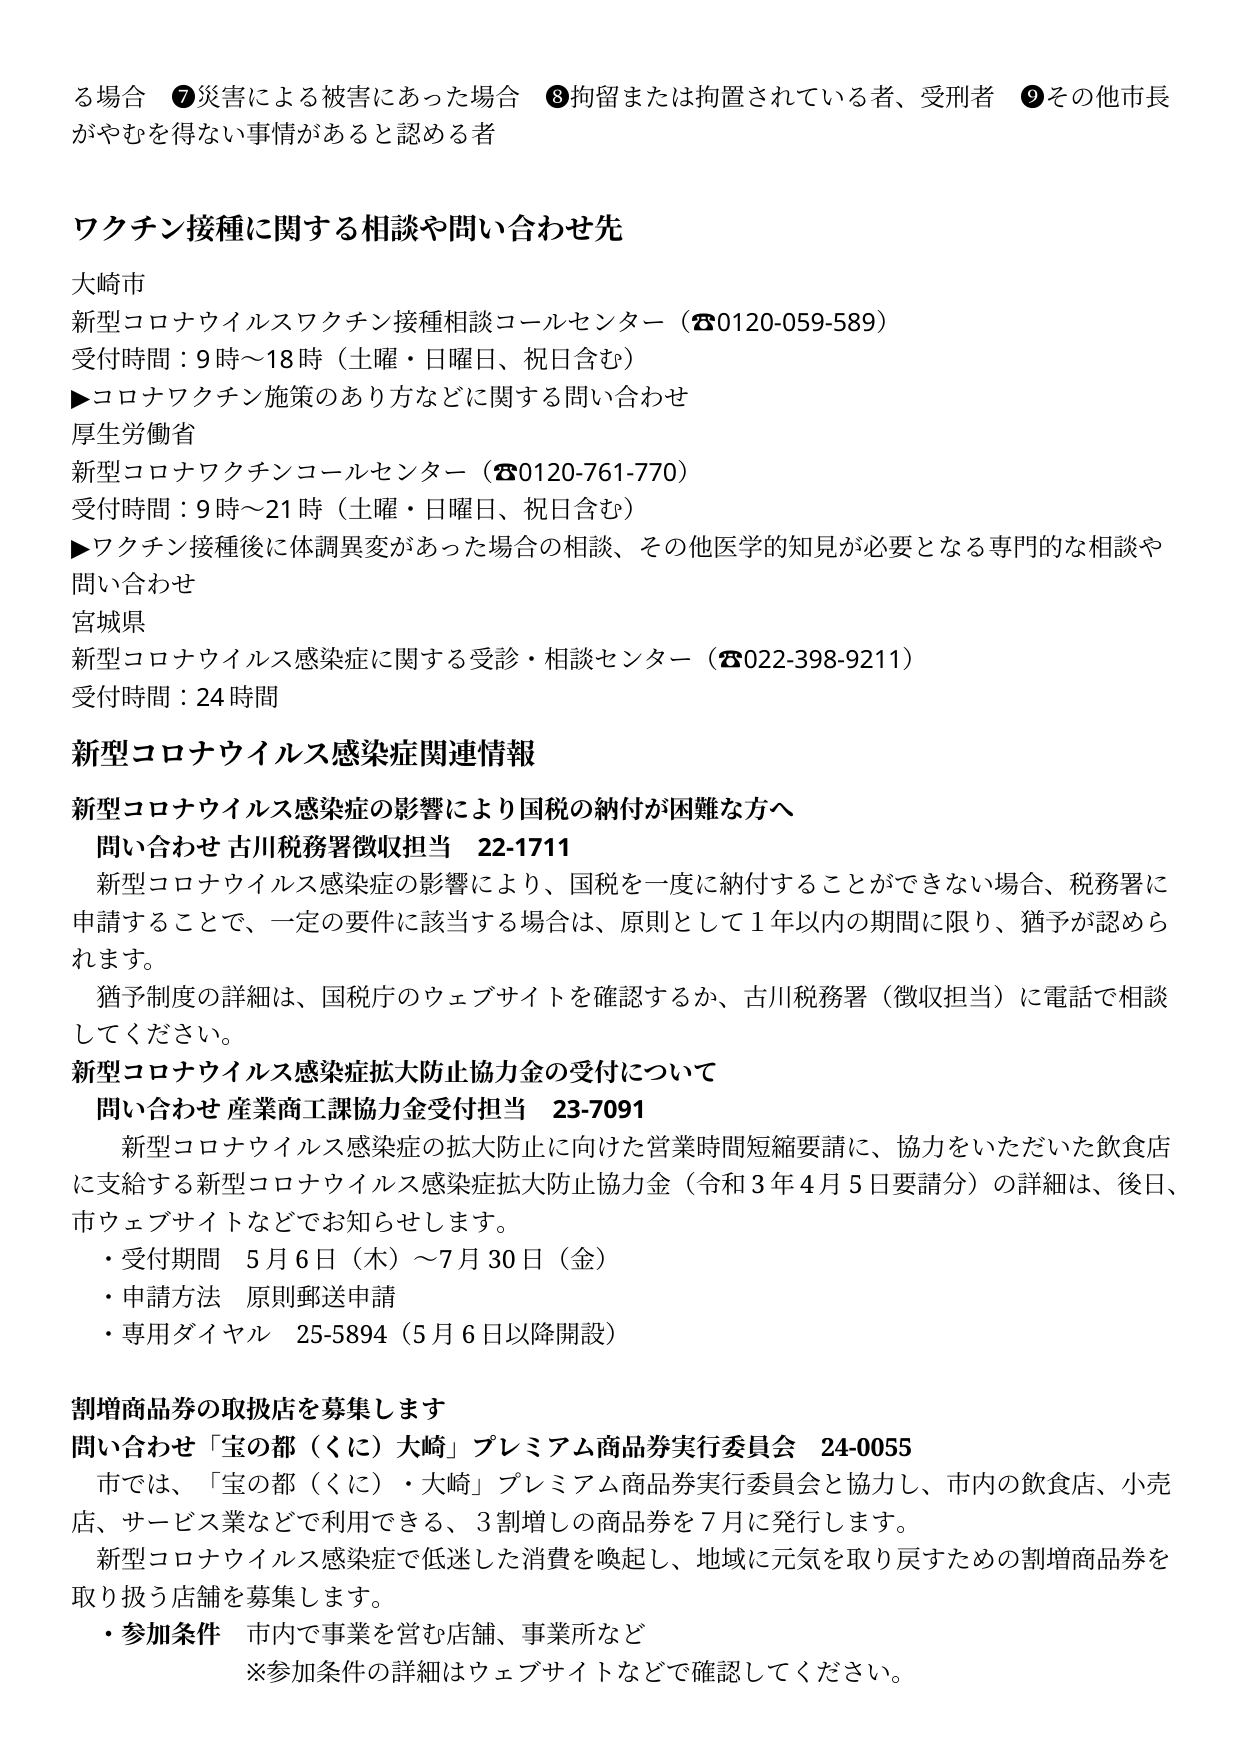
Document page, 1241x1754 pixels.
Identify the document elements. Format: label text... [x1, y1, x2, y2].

text ▶コロナワクチン施策のあり方などに関する問い合わせ [71, 377, 1181, 414]
text ・参加条件 市内で事業を営む店舗、事業所など [71, 1614, 1181, 1652]
text 新型コロナウイルスワクチン接種相談コールセンター（☎0120-059-589） [71, 302, 1181, 339]
text 猶予制度の詳細は、国税庁のウェブサイトを確認するか、古川税務署（徴収担当）に電話で相談してください。 [71, 977, 1181, 1052]
text ▶ワクチン接種後に体調異変があった場合の相談、その他医学的知見が必要となる専門的な相談や問い合わせ [71, 527, 1181, 602]
text ※参加条件の詳細はウェブサイトなどで確認してください。 [71, 1652, 1181, 1689]
text 厚生労働省 [71, 414, 1181, 452]
text 受付時間：9時～18時（土曜・日曜日、祝日含む） [71, 339, 1181, 377]
text 市では、「宝の都（くに）・大崎」プレミアム商品券実行委員会と協力し、市内の飲食店、小売店、サービス業などで利用できる、３割増しの商品券を７月に発行します。 [71, 1464, 1181, 1539]
text ・専用ダイヤル 25-5894（5月6日以降開設） [71, 1314, 1181, 1352]
text ワクチン接種に関する相談や問い合わせ先 [71, 189, 1181, 264]
text 宮城県 [71, 602, 1181, 639]
text ・受付期間 5月6日（木）～7月30日（金） [71, 1239, 1181, 1277]
text 新型コロナウイルス感染症の拡大防止に向けた営業時間短縮要請に、協力をいただいた飲食店に支給する新型コロナウイルス感染症拡大防止協力金（令和3年4月5日要請分）の詳細は、後日、市ウェブサイトなどでお知らせします。 [71, 1127, 1181, 1239]
text 新型コロナウイルス感染症関連情報 [71, 714, 1181, 789]
text 問い合わせ 産業商工課協力金受付担当 23-7091 [71, 1089, 1181, 1127]
text 受付時間：9時～21時（土曜・日曜日、祝日含む） [71, 489, 1181, 527]
text 問い合わせ 古川税務署徴収担当 22-1711 [71, 827, 1181, 864]
text 新型コロナウイルス感染症拡大防止協力金の受付について [71, 1052, 1181, 1089]
text 新型コロナウイルス感染症の影響により国税の納付が困難な方へ [71, 789, 1181, 827]
text 問い合わせ「宝の都（くに）大崎」プレミアム商品券実行委員会 24-0055 [71, 1427, 1181, 1464]
text 新型コロナウイルス感染症の影響により、国税を一度に納付することができない場合、税務署に申請することで、一定の要件に該当する場合は、原則として１年以内の期間に限り、猶予が認められます。 [71, 864, 1181, 977]
text 大崎市 [71, 264, 1181, 302]
text 新型コロナウイルス感染症に関する受診・相談センター（☎022-398-9211） [71, 639, 1181, 677]
text 受付時間：24時間 [71, 677, 1181, 714]
text ・申請方法 原則郵送申請 [71, 1277, 1181, 1314]
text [71, 77, 1181, 152]
text 新型コロナワクチンコールセンター（☎0120-761-770） [71, 452, 1181, 489]
text 新型コロナウイルス感染症で低迷した消費を喚起し、地域に元気を取り戻すための割増商品券を取り扱う店舗を募集します。 [71, 1539, 1181, 1614]
text 割増商品券の取扱店を募集します [71, 1389, 1181, 1427]
